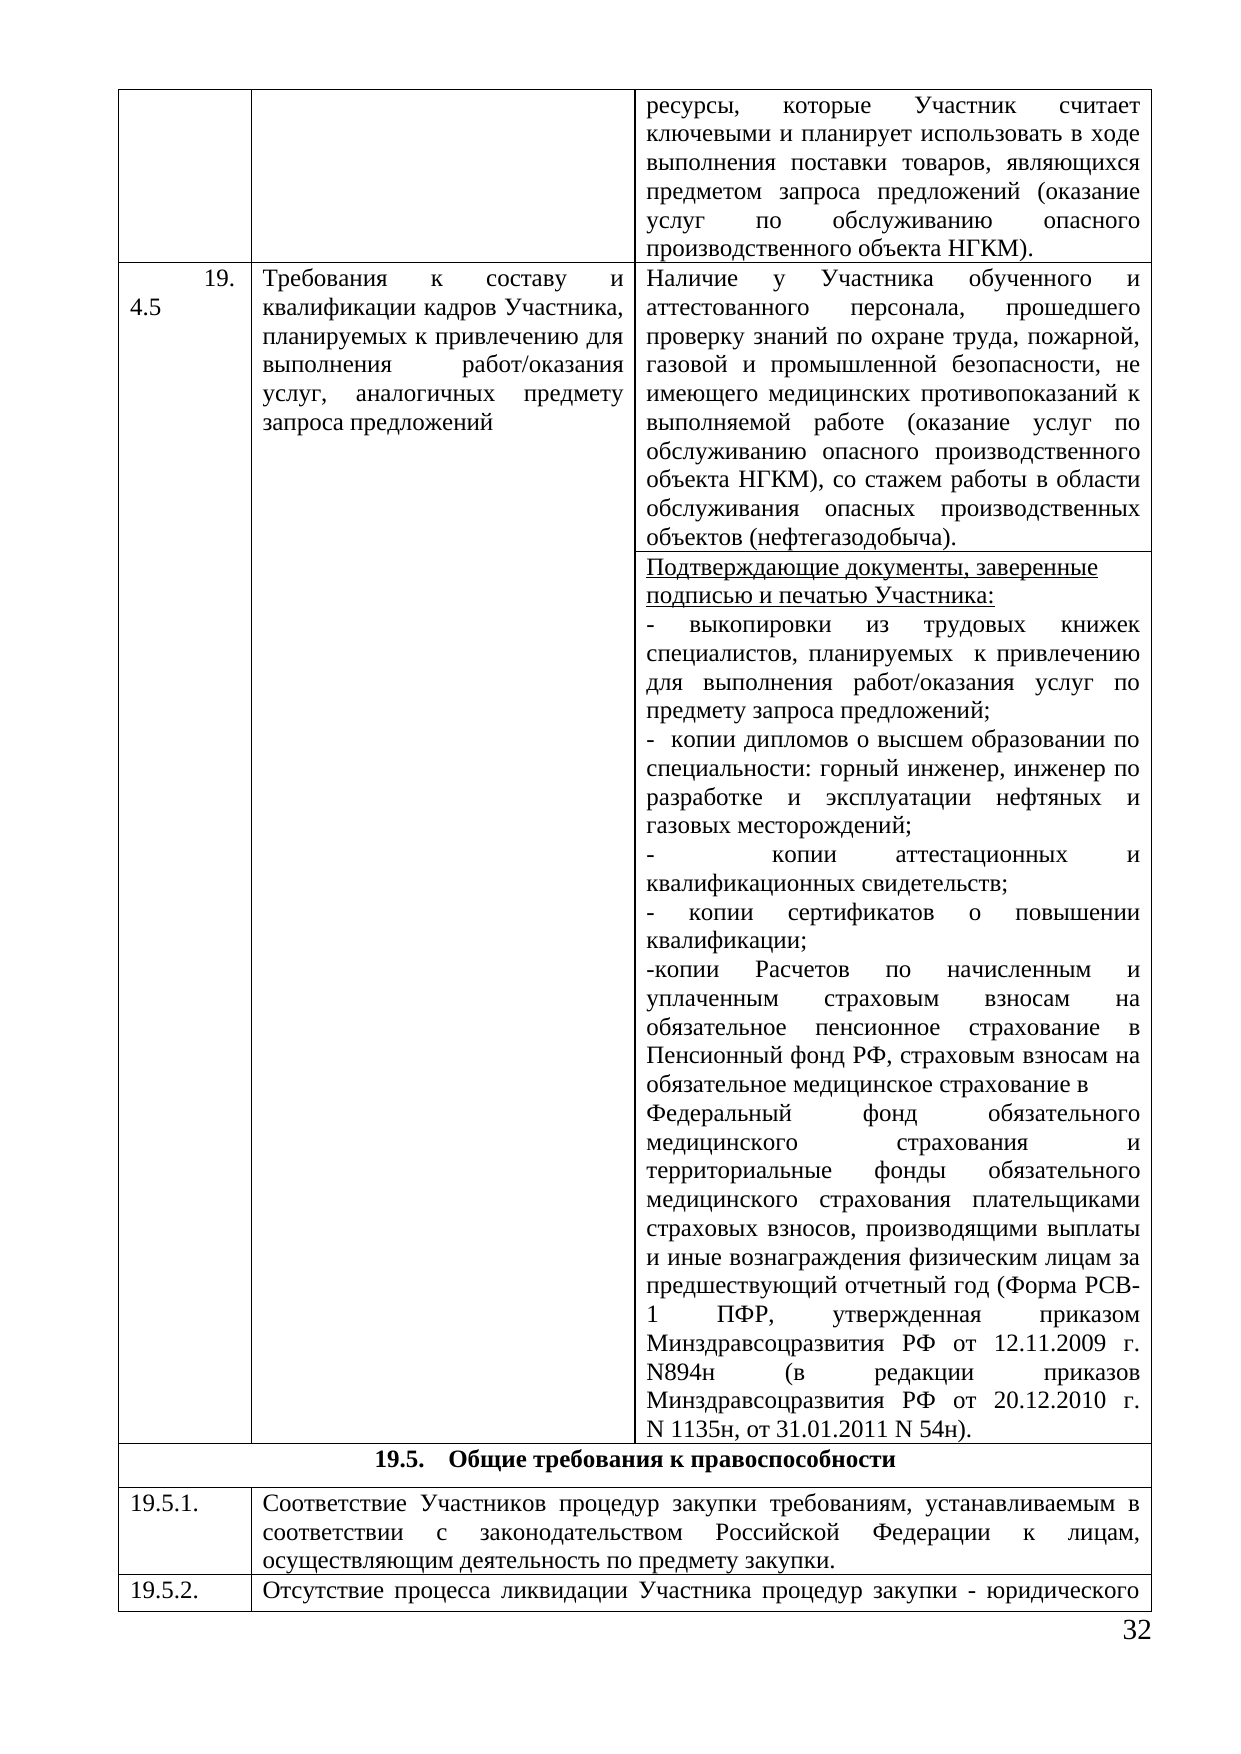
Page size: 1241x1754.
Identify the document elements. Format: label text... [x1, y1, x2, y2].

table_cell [636, 90, 1151, 262]
table_cell [119, 1575, 251, 1611]
table_cell Общие требования к правоспособности [119, 1444, 1151, 1487]
table_cell Наличие у Участника обученного и аттестованного персонала, прошедшего проверку знаний по охране труда, пожарной, газовой и промышленной безопасности, не имеющего медицинских противопоказаний к выполняемой работе (оказание услуг по обслуживанию опасного производственного объекта НГКМ), со стажем работы в области обслуживания опасных производственных объектов (нефтегазодобыча). [636, 263, 1151, 551]
table_cell Требования к составу и квалификации кадров Участника, планируемых к привлечению для выполнения работ/оказания услуг, аналогичных предмету запроса предложений [252, 263, 634, 1443]
table_cell 19.4.5 [119, 263, 251, 1443]
table_cell [119, 1488, 251, 1574]
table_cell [252, 1575, 1151, 1611]
table_cell Соответствие Участников процедур закупки требованиям, устанавливаемым в соответствии с законодательством Российской Федерации к лицам, осуществляющим деятельность по предмету закупки. [252, 1488, 1151, 1574]
table_cell Подтверждающие документы, заверенные подписью и печатью Участника: - выкопировки из трудовых книжек специалистов, планируемых к привлечению для выполнения работ/оказания услуг по предмету запроса предложений; - копии дипломов о высшем образовании по специальности: горный инженер, инженер по разработке и эксплуатации нефтяных и газовых месторождений; - копии аттестационных и квалификационных свидетельств; - копии сертификатов о повышении квалификации; -копии Расчетов по начисленным и уплаченным страховым взносам на обязательное пенсионное страхование в Пенсионный фонд РФ, страховым взносам на обязательное медицинское страхование в Федеральный фонд обязательного медицинского страхования и территориальные фонды обязательного медицинского страхования плательщиками страховых взносов, производящими выплаты и иные вознаграждения физическим лицам за предшествующий отчетный год (Форма РСВ-1 ПФР, утвержденная приказом Минздравсоцразвития РФ от 12.11.2009 г. N894н (в редакции приказов Минздравсоцразвития РФ от 20.12.2010 г. N 1135н, от 31.01.2011 N 54н). [636, 552, 1151, 1443]
